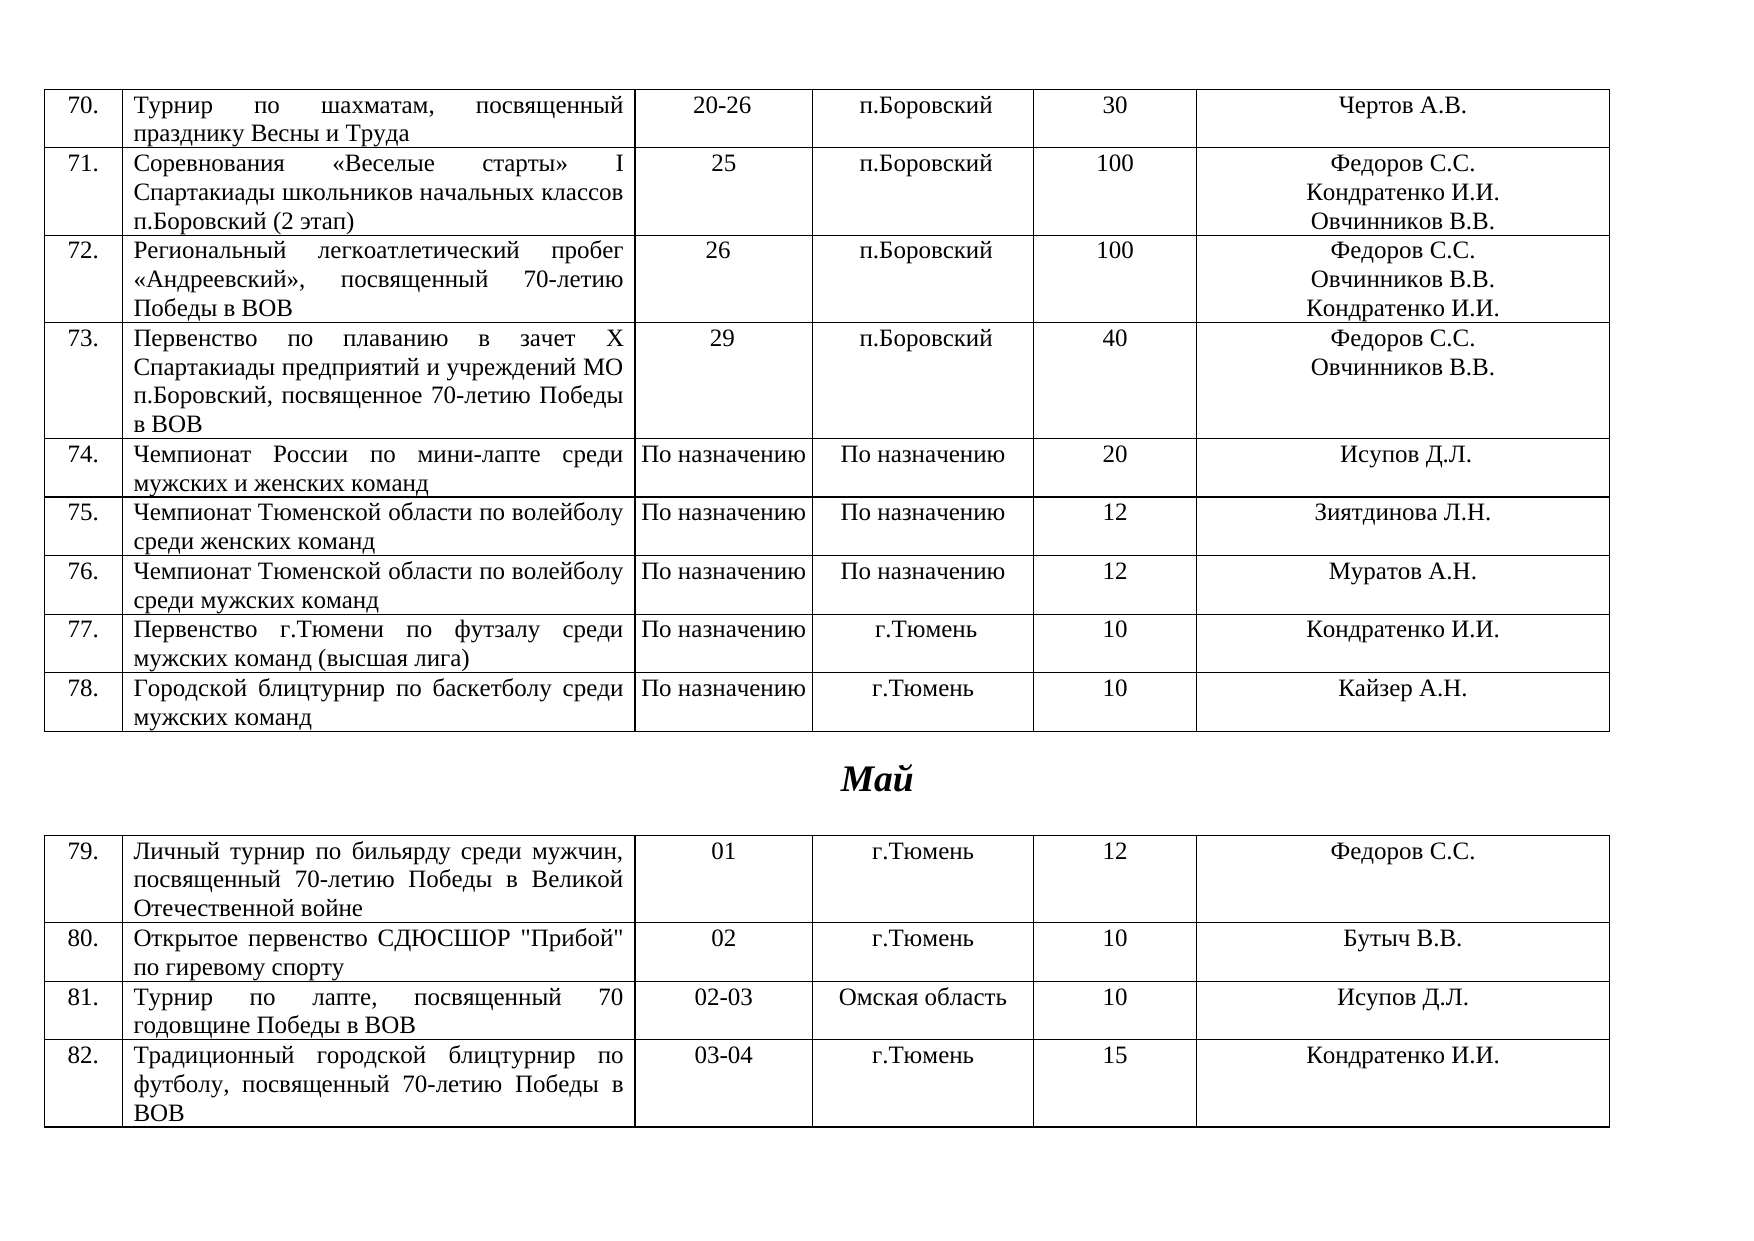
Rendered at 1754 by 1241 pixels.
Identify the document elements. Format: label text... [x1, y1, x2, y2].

table_cell п.Боровский [813, 148, 1033, 234]
table_cell 80. [45, 923, 122, 981]
table_cell 02-03 [636, 982, 812, 1039]
table_cell Первенство г.Тюмени по футзалу среди мужских команд (высшая лига) [123, 615, 634, 672]
table_cell Чемпионат Тюменской области по волейболу среди женских команд [123, 498, 634, 555]
table_cell 02 [636, 923, 812, 981]
table_header 01 [636, 836, 812, 922]
table_header 12 [1034, 836, 1196, 922]
table_cell 12 [1034, 498, 1196, 555]
table_header 79. [45, 836, 122, 922]
table_cell 73. [45, 323, 122, 438]
table_cell По назначению [813, 498, 1033, 555]
table_cell г.Тюмень [813, 673, 1033, 731]
table_cell По назначению [813, 439, 1033, 496]
table_cell 100 [1034, 236, 1196, 322]
table_cell 75. [45, 498, 122, 555]
table_cell Первенство по плаванию в зачет X Спартакиады предприятий и учреждений МО п.Боровский, посвященное 70-летию Победы в ВОВ [123, 323, 634, 438]
table_header г.Тюмень [813, 836, 1033, 922]
table_cell Турнир по лапте, посвященный 70 годовщине Победы в ВОВ [123, 982, 634, 1039]
table_cell п.Боровский [813, 90, 1033, 147]
table_cell Исупов Д.Л. [1197, 982, 1609, 1039]
table_cell Турнир по шахматам, посвященный празднику Весны и Труда [123, 90, 634, 147]
table_cell 10 [1034, 923, 1196, 981]
table_cell Муратов А.Н. [1197, 556, 1609, 613]
table_cell По назначению [636, 615, 812, 672]
table_header Личный турнир по бильярду среди мужчин, посвященный 70-летию Победы в Великой Отечественной войне [123, 836, 634, 922]
table_cell 12 [1034, 556, 1196, 613]
table_cell По назначению [636, 498, 812, 555]
table_cell По назначению [636, 673, 812, 731]
table_cell Бутыч В.В. [1197, 923, 1609, 981]
table_cell 78. [45, 673, 122, 731]
table_cell 74. [45, 439, 122, 496]
table_cell 25 [636, 148, 812, 234]
table_cell г.Тюмень [813, 923, 1033, 981]
table_cell Кондратенко И.И. [1197, 615, 1609, 672]
table_cell г.Тюмень [813, 1040, 1033, 1126]
table_cell 72. [45, 236, 122, 322]
table_cell Зиятдинова Л.Н. [1197, 498, 1609, 555]
table_cell Кондратенко И.И. [1197, 1040, 1609, 1126]
table_cell По назначению [813, 556, 1033, 613]
table_cell 30 [1034, 90, 1196, 147]
table_cell 10 [1034, 673, 1196, 731]
table_cell Омская область [813, 982, 1033, 1039]
table_cell п.Боровский [813, 236, 1033, 322]
table_cell Кайзер А.Н. [1197, 673, 1609, 731]
table_cell 26 [636, 236, 812, 322]
table_cell Традиционный городской блицтурнир по футболу, посвященный 70-летию Победы в ВОВ [123, 1040, 634, 1126]
table_cell г.Тюмень [813, 615, 1033, 672]
table_cell 71. [45, 148, 122, 234]
table_cell Федоров С.С. Кондратенко И.И. Овчинников В.В. [1197, 148, 1609, 234]
table_cell Городской блицтурнир по баскетболу среди мужских команд [123, 673, 634, 731]
table_cell 15 [1034, 1040, 1196, 1126]
table_cell 82. [45, 1040, 122, 1126]
table_header Федоров С.С. [1197, 836, 1609, 922]
table_cell 20-26 [636, 90, 812, 147]
table_cell По назначению [636, 556, 812, 613]
table_cell 77. [45, 615, 122, 672]
table_cell Исупов Д.Л. [1197, 439, 1609, 496]
table_cell 100 [1034, 148, 1196, 234]
table_cell п.Боровский [813, 323, 1033, 438]
subtitle Май [118, 757, 1636, 800]
table_cell 10 [1034, 615, 1196, 672]
table_cell 29 [636, 323, 812, 438]
table_cell 81. [45, 982, 122, 1039]
table_cell Региональный легкоатлетический пробег «Андреевский», посвященный 70-летию Победы в ВОВ [123, 236, 634, 322]
table_cell 03-04 [636, 1040, 812, 1126]
table_cell Федоров С.С. Овчинников В.В. [1197, 323, 1609, 438]
table_cell По назначению [636, 439, 812, 496]
table_cell Федоров С.С. Овчинников В.В. Кондратенко И.И. [1197, 236, 1609, 322]
table_cell 10 [1034, 982, 1196, 1039]
table_cell 70. [45, 90, 122, 147]
table_cell Чертов А.В. [1197, 90, 1609, 147]
table_cell Чемпионат России по мини-лапте среди мужских и женских команд [123, 439, 634, 496]
table_cell Соревнования «Веселые старты» I Спартакиады школьников начальных классов п.Боровский (2 этап) [123, 148, 634, 234]
table_cell Открытое первенство СДЮСШОР "Прибой" по гиревому спорту [123, 923, 634, 981]
table_cell Чемпионат Тюменской области по волейболу среди мужских команд [123, 556, 634, 613]
table_cell 40 [1034, 323, 1196, 438]
table_cell 76. [45, 556, 122, 613]
table_cell 20 [1034, 439, 1196, 496]
